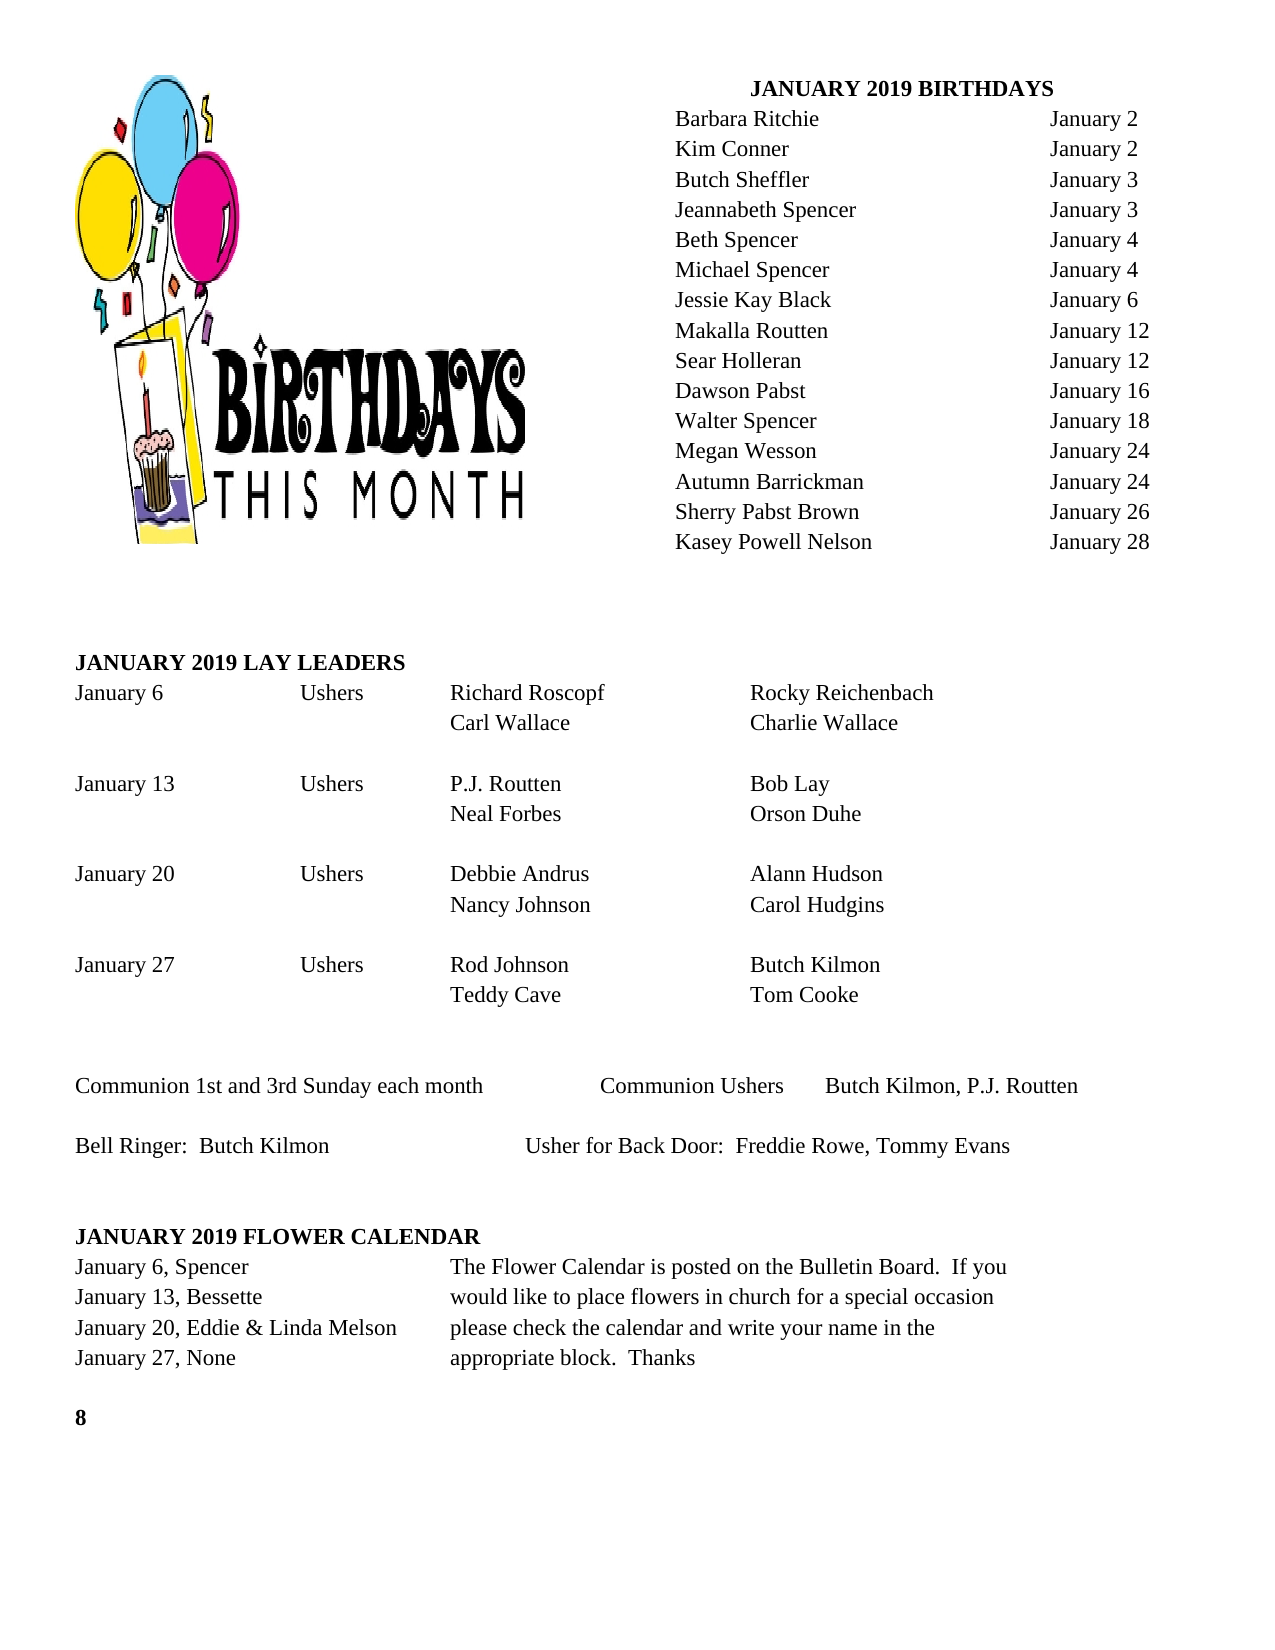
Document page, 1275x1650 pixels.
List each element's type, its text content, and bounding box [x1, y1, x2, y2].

text January 6, Spencer The Flower Calendar is posted on the Bulletin Board. If you [75, 1253, 1200, 1279]
text January 13, Bessette would like to place flowers in church for a special occasion [75, 1283, 1200, 1310]
text Jeannabeth Spencer January 3 [525, 196, 1200, 222]
text JANUARY 2019 FLOWER CALENDAR [75, 1223, 1200, 1249]
text January 20 Ushers Debbie Andrus Alann Hudson [75, 860, 1200, 887]
text JANUARY 2019 BIRTHDAYS [525, 75, 1200, 101]
text Makalla Routten January 12 [525, 317, 1200, 343]
text Carl Wallace Charlie Wallace [75, 709, 1200, 736]
text January 27 Ushers Rod Johnson Butch Kilmon [75, 951, 1200, 977]
text Michael Spencer January 4 [525, 256, 1200, 283]
text Dawson Pabst January 16 [525, 377, 1200, 403]
text Walter Spencer January 18 [525, 407, 1200, 434]
text Megan Wesson January 24 [525, 437, 1200, 464]
text Beth Spencer January 4 [525, 226, 1200, 252]
text January 27, None appropriate block. Thanks [75, 1344, 1200, 1370]
text Sear Holleran January 12 [525, 347, 1200, 373]
text Barbara Ritchie January 2 [525, 105, 1200, 132]
text Sherry Pabst Brown January 26 [525, 498, 1200, 524]
text Bell Ringer: Butch Kilmon Usher for Back Door: Freddie Rowe, Tommy Evans [75, 1132, 1200, 1159]
text January 6 Ushers Richard Roscopf Rocky Reichenbach [75, 679, 1200, 706]
text Communion 1st and 3rd Sunday each month Communion Ushers Butch Kilmon, P.J. Routten [75, 1072, 1200, 1098]
text Kasey Powell Nelson January 28 [75, 528, 1200, 554]
text January 20, Eddie & Linda Melson please check the calendar and write your name in the [75, 1313, 1200, 1340]
picture [75, 75, 525, 544]
text Jessie Kay Black January 6 [525, 286, 1200, 313]
text 8 [75, 1404, 1200, 1431]
text Neal Forbes Orson Duhe [75, 800, 1200, 826]
text January 13 Ushers P.J. Routten Bob Lay [75, 770, 1200, 796]
text Teddy Cave Tom Cooke [75, 981, 1200, 1008]
text Kim Conner January 2 [525, 135, 1200, 162]
text JANUARY 2019 LAY LEADERS [75, 649, 1200, 675]
text Butch Sheffler January 3 [525, 166, 1200, 192]
text Nancy Johnson Carol Hudgins [75, 891, 1200, 917]
text Autumn Barrickman January 24 [525, 468, 1200, 494]
